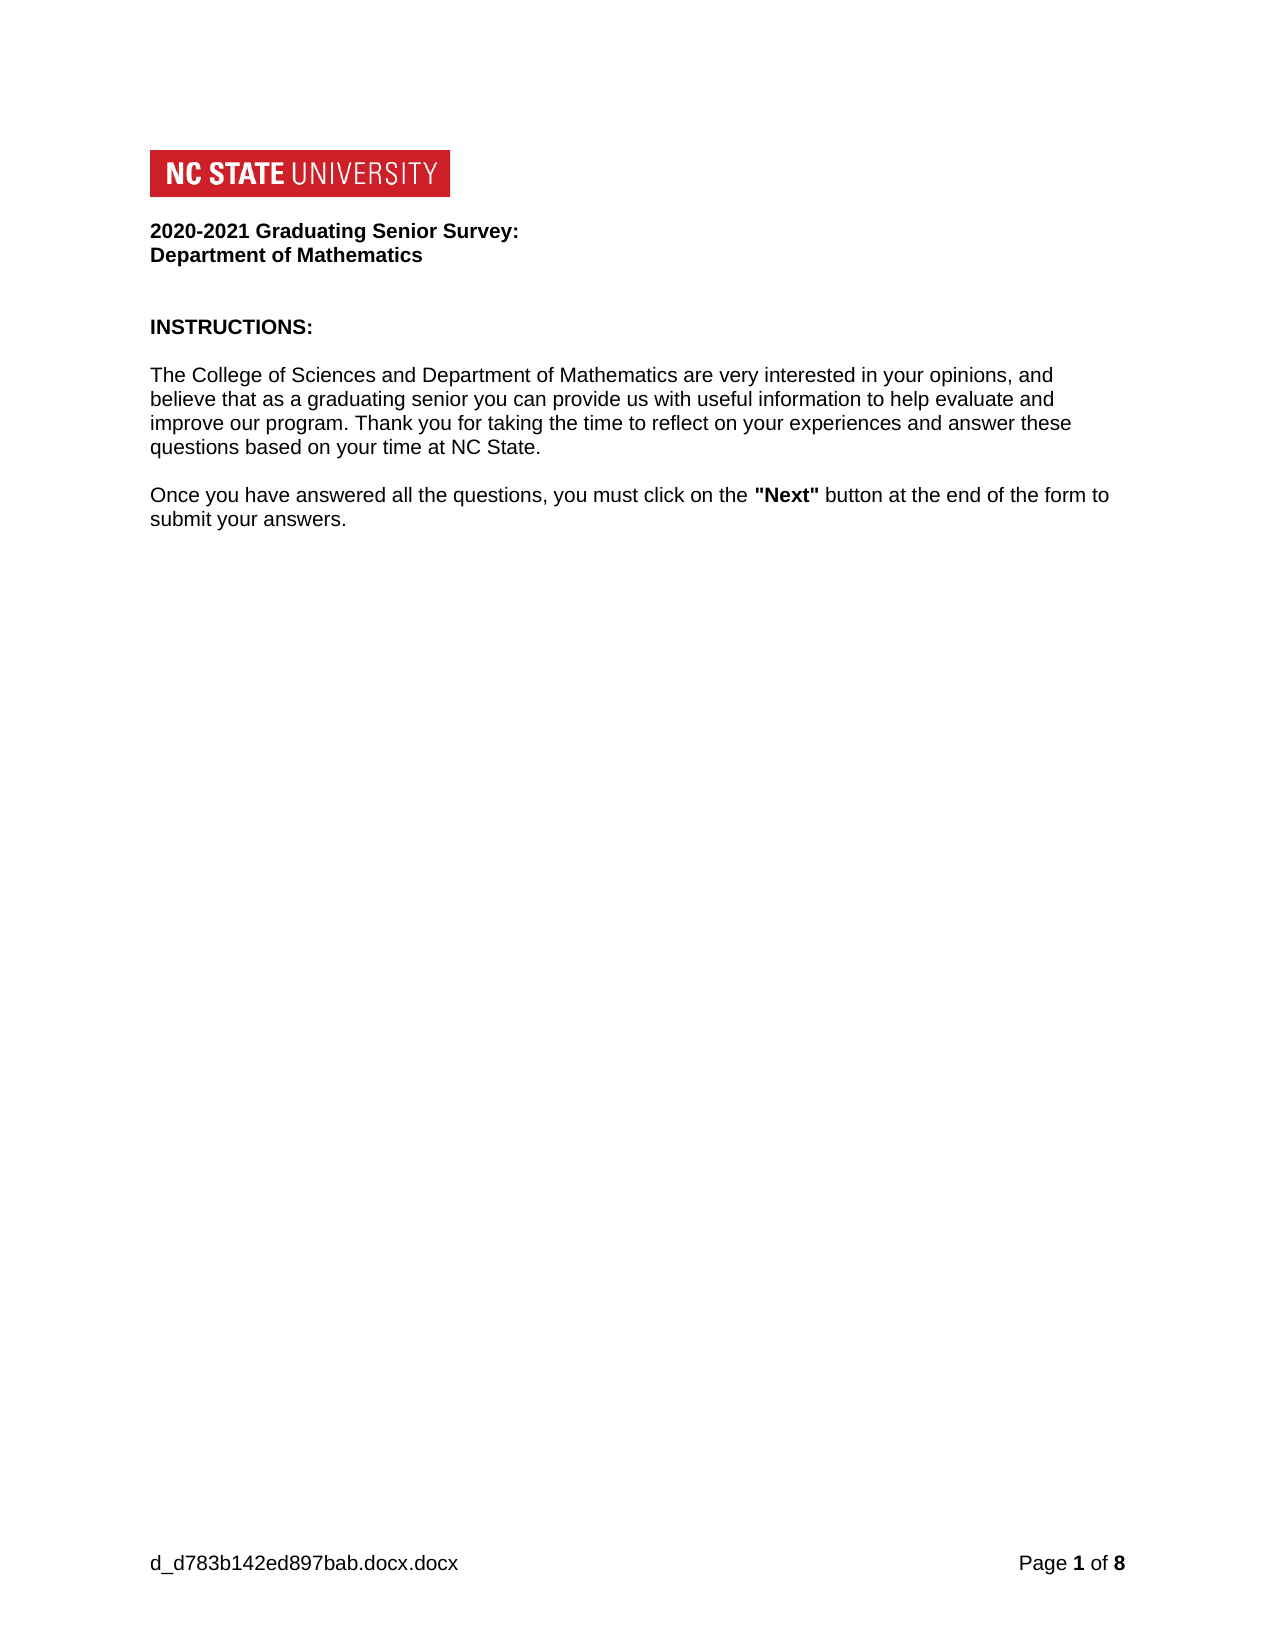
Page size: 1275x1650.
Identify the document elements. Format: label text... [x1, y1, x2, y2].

text 2020-2021 Graduating Senior Survey: Department of Mathematics INSTRUCTIONS: The College of Sciences and Department of Mathematics are very interested in your opinions, and believe that as a graduating senior you can provide us with useful information to help evaluate and improve our program. Thank you for taking the time to reflect on your experiences and answer these questions based on your time at NC State. Once you have answered all the questions, you must click on the "Next" button at the end of the form to submit your answers. [150, 219, 1125, 530]
picture [150, 150, 451, 219]
